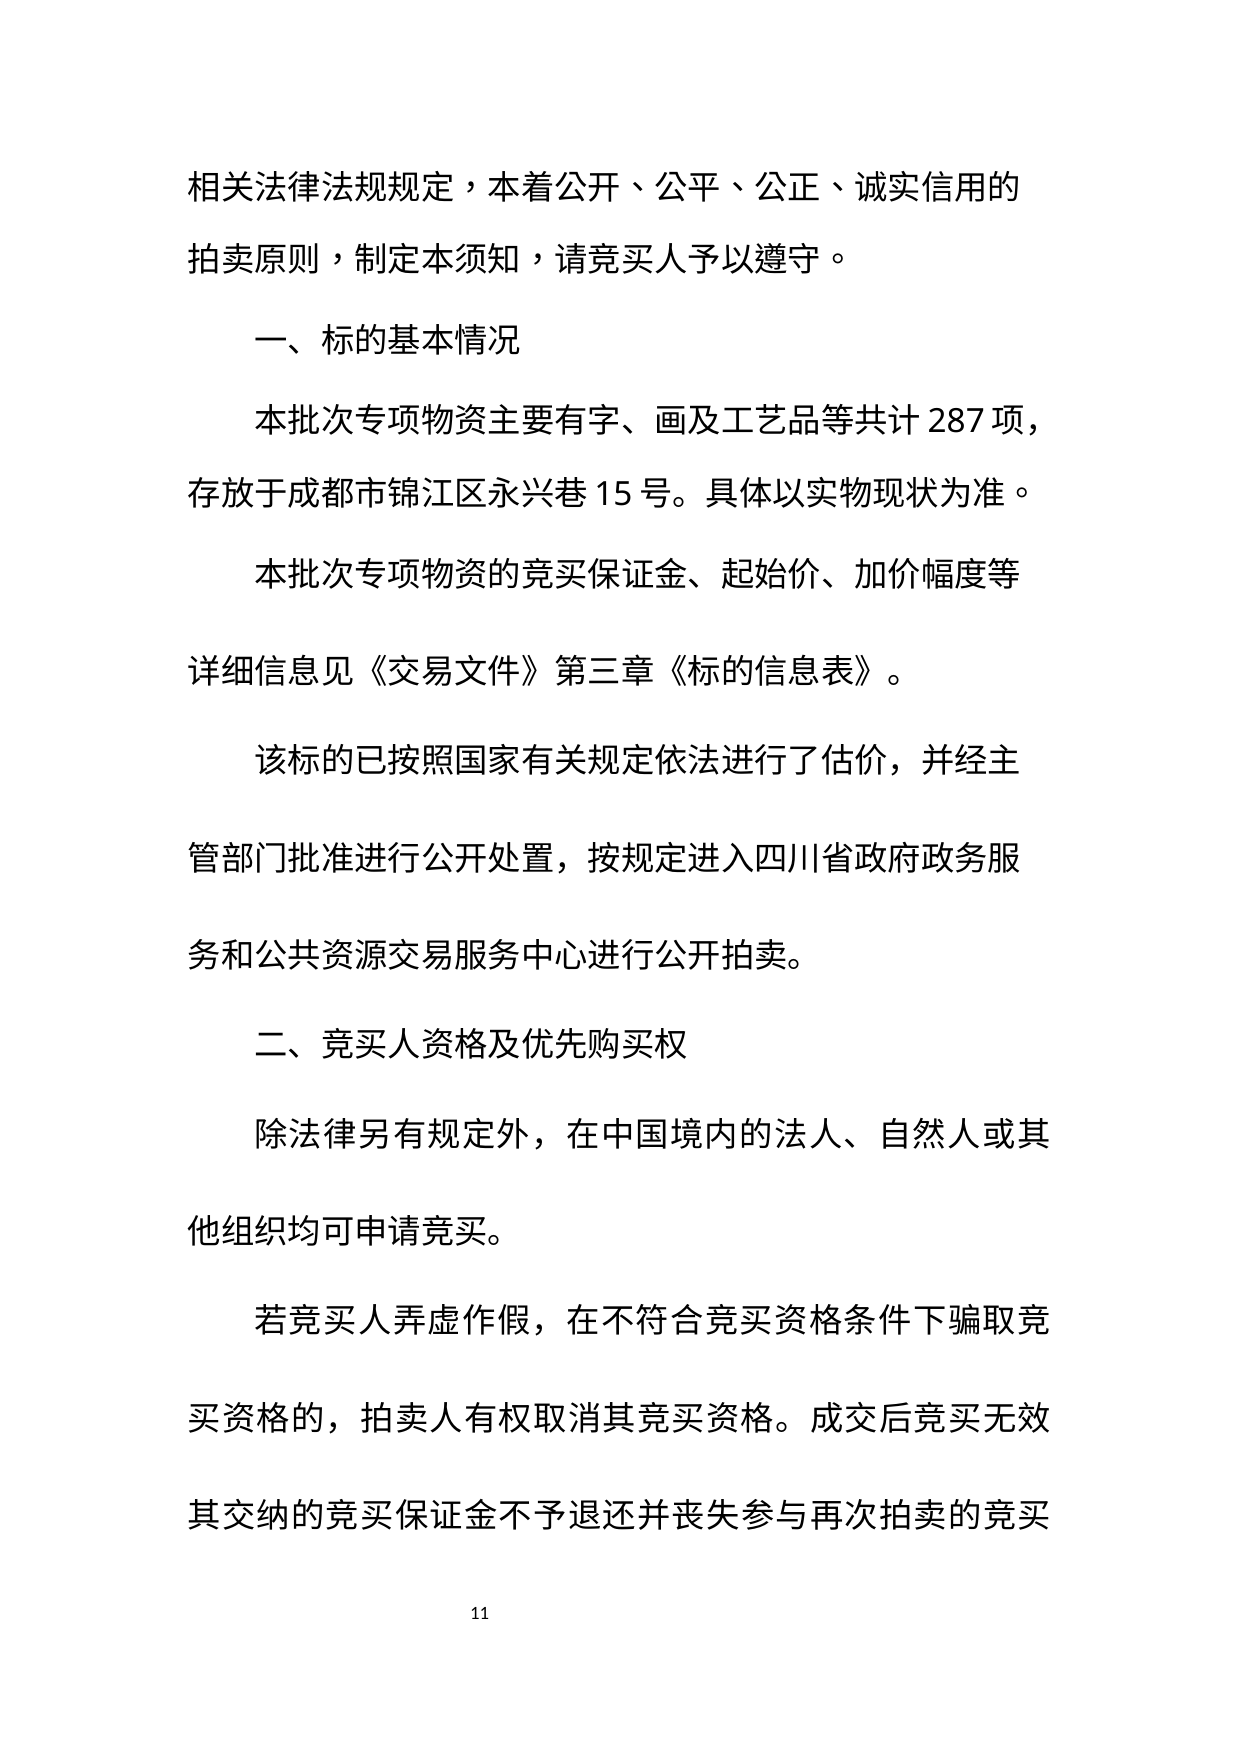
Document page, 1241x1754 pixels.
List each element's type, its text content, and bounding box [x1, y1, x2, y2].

text 除法律另有规定外，在中国境内的法人、自然人或其他组织均可申请竞买。 [187, 1099, 1053, 1261]
text 二、竞买人资格及优先购买权 [187, 1010, 1053, 1075]
text 本批次专项物资的竞买保证金、起始价、加价幅度等详细信息见《交易文件》第三章《标的信息表》。 [187, 539, 1053, 702]
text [187, 1286, 1053, 1546]
text 该标的已按照国家有关规定依法进行了估价，并经主管部门批准进行公开处置，按规定进入四川省政府政务服务和公共资源交易服务中心进行公开拍卖。 [187, 726, 1053, 986]
text 本批次专项物资主要有字、画及工艺品等共计287项，存放于成都市锦江区永兴巷15号。具体以实物现状为准。 [187, 394, 1053, 515]
text 一、标的基本情况 [187, 305, 1053, 370]
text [187, 161, 1053, 281]
